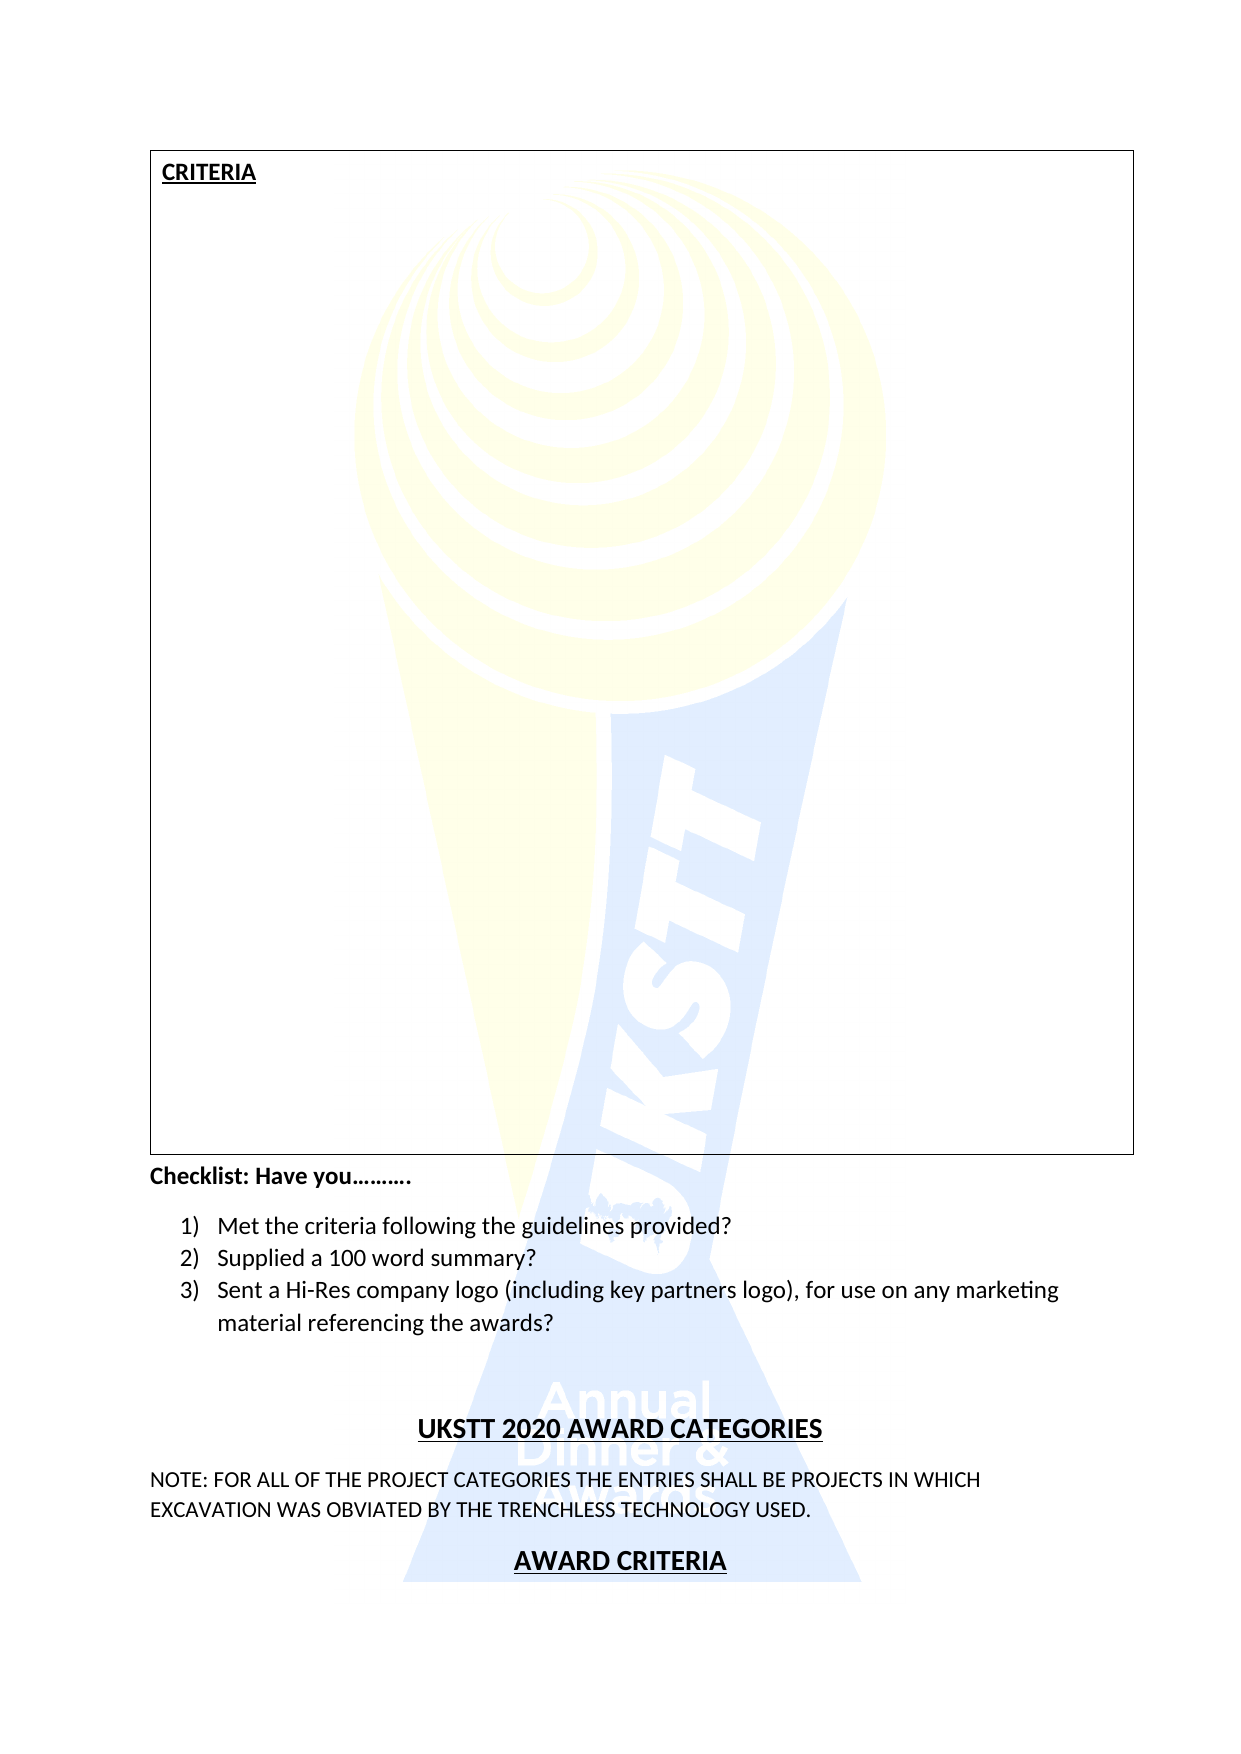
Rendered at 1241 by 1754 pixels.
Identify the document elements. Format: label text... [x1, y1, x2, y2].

text AWARD CRITERIA [150, 1542, 1090, 1578]
table_header CRITERIA [151, 151, 1133, 1154]
list Sent a Hi-Res company logo (including key partners logo), for use on any marketing material referencing the awards? [179, 1274, 1090, 1337]
list Supplied a 100 word summary? [179, 1242, 1090, 1273]
text UKSTT 2020 AWARD CATEGORIES [150, 1410, 1090, 1446]
text NOTE: FOR ALL OF THE PROJECT CATEGORIES THE ENTRIES SHALL BE PROJECTS IN WHICH EXCAVATION WAS OBVIATED BY THE TRENCHLESS TECHNOLOGY USED. [150, 1465, 1090, 1523]
list Met the criteria following the guidelines provided? [179, 1210, 1090, 1240]
text Checklist: Have you………. [150, 1160, 1090, 1191]
